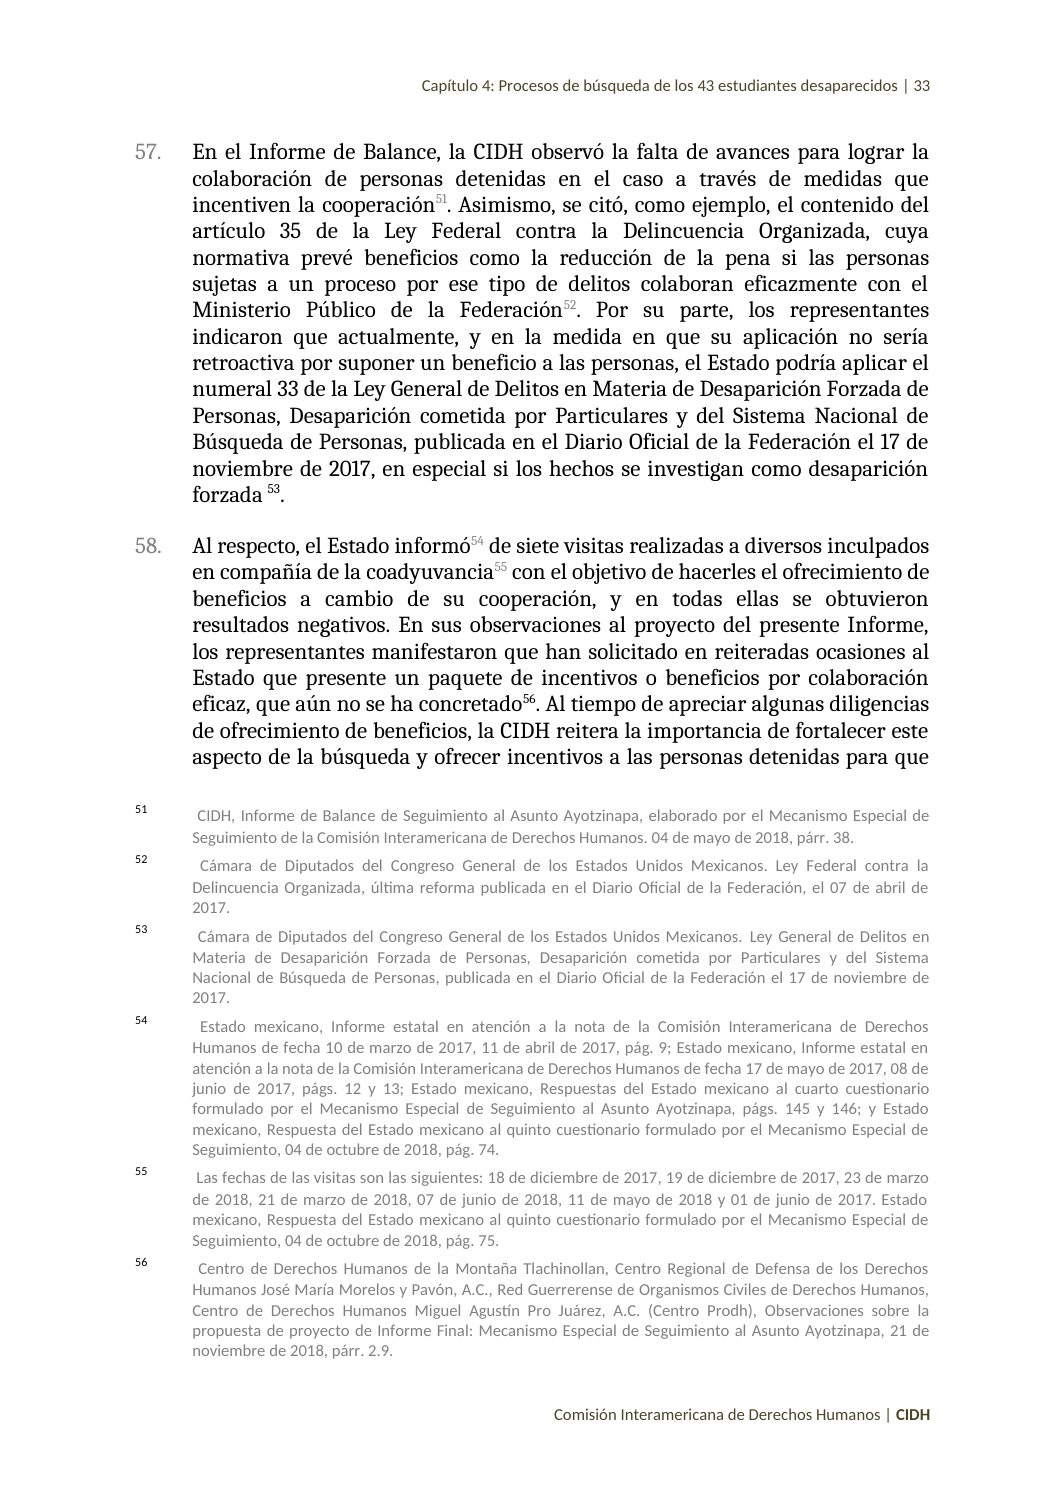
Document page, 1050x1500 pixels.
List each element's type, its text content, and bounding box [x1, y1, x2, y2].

list Al respecto, el Estado informó de siete visitas realizadas a diversos inculpados en compañía de la coadyuvancia con el objetivo de hacerles el ofrecimiento de beneficios a cambio de su cooperación, y en todas ellas se obtuvieron resultados negativos. En sus observaciones al proyecto del presente Informe, los representantes manifestaron que han solicitado en reiteradas ocasiones al Estado que presente un paquete de incentivos o beneficios por colaboración eficaz, que aún no se ha concretado. Al tiempo de apreciar algunas diligencias de ofrecimiento de beneficios, la CIDH reitera la importancia de fortalecer este aspecto de la búsqueda y ofrecer incentivos a las personas detenidas para que aporten información sobre el paradero y suerte de los estudiantes, siempre que dichos incentivos y los beneficios a conceder sean acordes a los estándares internacionales en materia de derechos humanos. [135, 533, 930, 770]
list En el Informe de Balance, la CIDH observó la falta de avances para lograr la colaboración de personas detenidas en el caso a través de medidas que incentiven la cooperación. Asimismo, se citó, como ejemplo, el contenido del artículo 35 de la Ley Federal contra la Delincuencia Organizada, cuya normativa prevé beneficios como la reducción de la pena si las personas sujetas a un proceso por ese tipo de delitos colaboran eficazmente con el Ministerio Público de la Federación. Por su parte, los representantes indicaron que actualmente, y en la medida en que su aplicación no sería retroactiva por suponer un beneficio a las personas, el Estado podría aplicar el numeral 33 de la Ley General de Delitos en Materia de Desaparición Forzada de Personas, Desaparición cometida por Particulares y del Sistema Nacional de Búsqueda de Personas, publicada en el Diario Oficial de la Federación el 17 de noviembre de 2017, en especial si los hechos se investigan como desaparición forzada . [135, 139, 930, 508]
